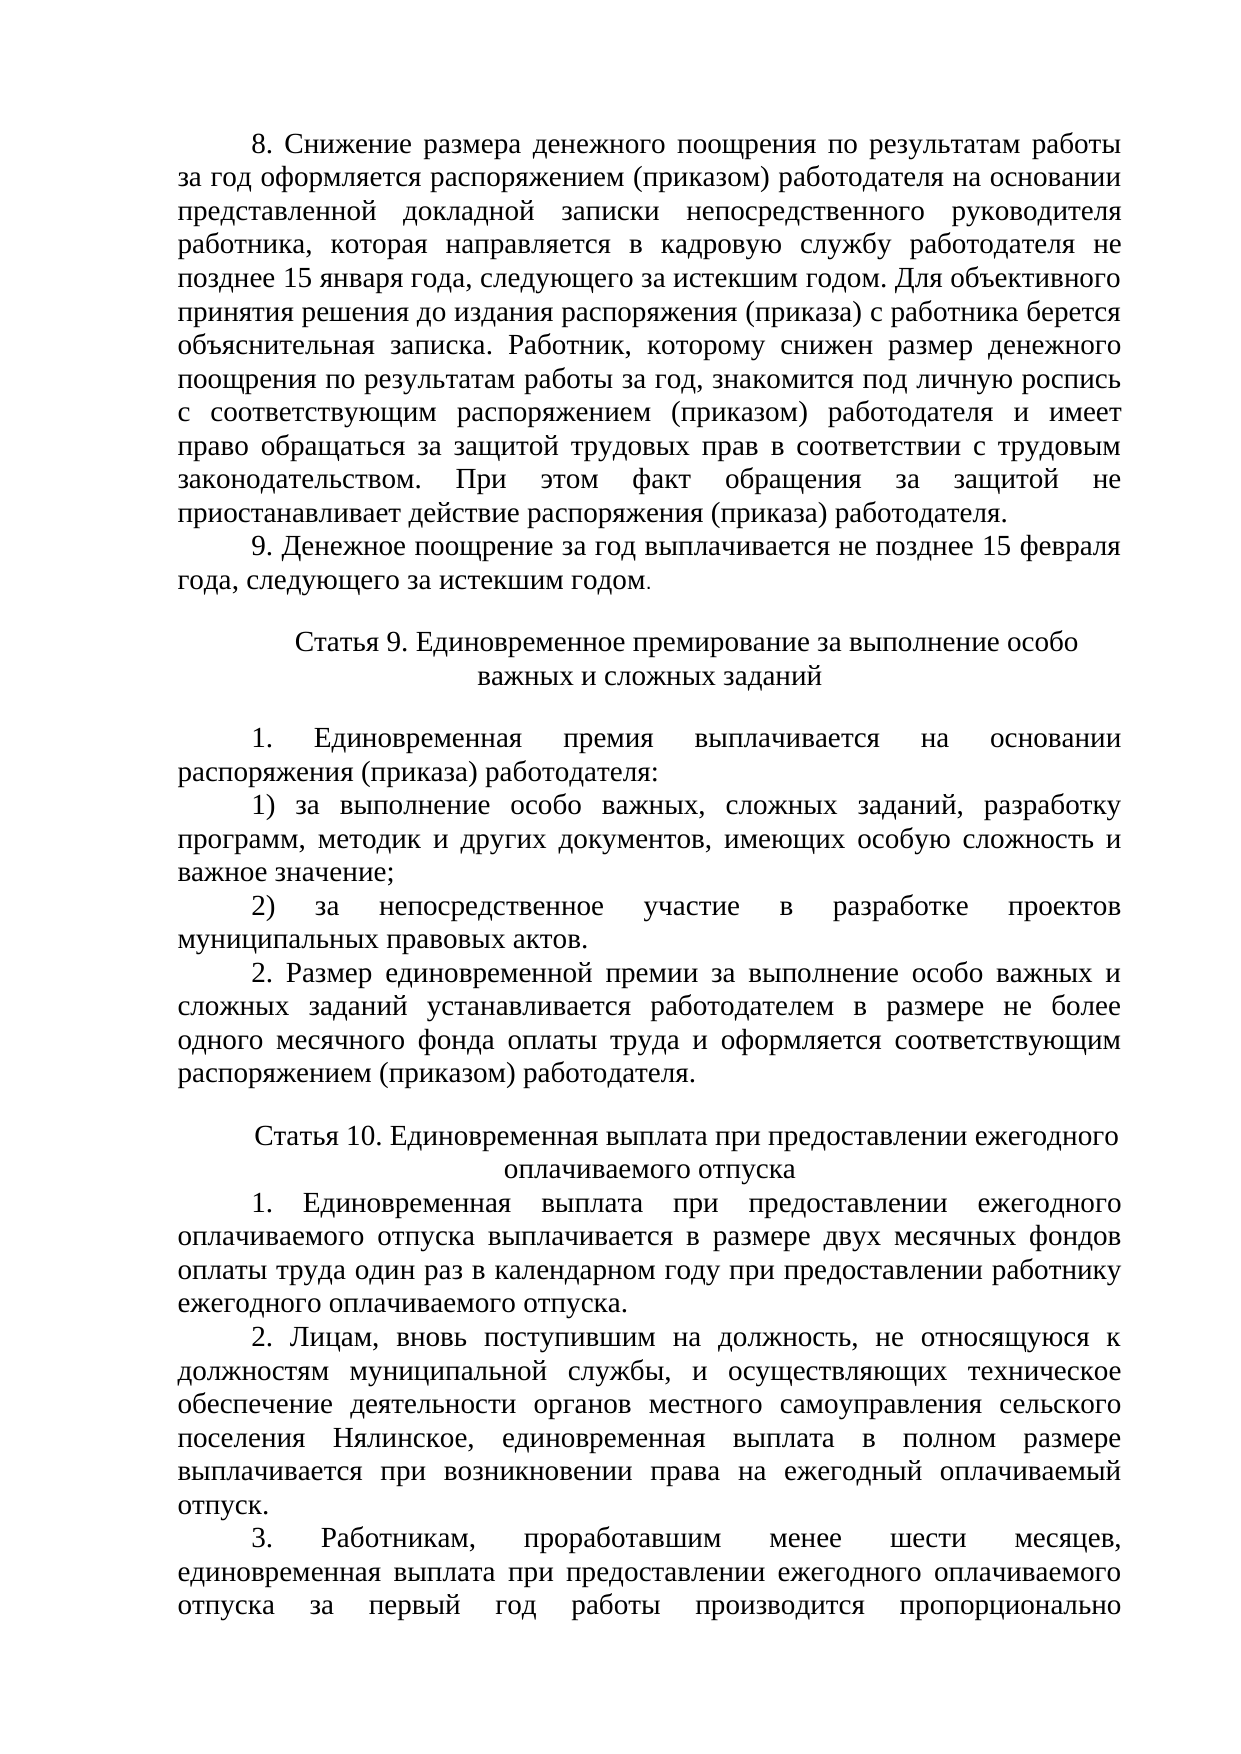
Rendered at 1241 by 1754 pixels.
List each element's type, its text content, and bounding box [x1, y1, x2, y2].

text Статья 9. Единовременное премирование за выполнение особо важных и сложных заданий [177, 624, 1122, 691]
text 2. Лицам, вновь поступившим на должность, не относящуюся к должностям муниципальной службы, и осуществляющих техническое обеспечение деятельности органов местного самоуправления сельского поселения Нялинское, единовременная выплата в полном размере выплачивается при возникновении права на ежегодный оплачиваемый отпуск. [177, 1319, 1122, 1520]
text 2. Размер единовременной премии за выполнение особо важных и сложных заданий устанавливается работодателем в размере не более одного месячного фонда оплаты труда и оформляется соответствующим распоряжением (приказом) работодателя. [177, 955, 1122, 1089]
text 8. Снижение размера денежного поощрения по результатам работы за год оформляется распоряжением (приказом) работодателя на основании представленной докладной записки непосредственного руководителя работника, которая направляется в кадровую службу работодателя не позднее 15 января года, следующего за истекшим годом. Для объективного принятия решения до издания распоряжения (приказа) с работника берется объяснительная записка. Работник, которому снижен размер денежного поощрения по результатам работы за год, знакомится под личную роспись с соответствующим распоряжением (приказом) работодателя и имеет право обращаться за защитой трудовых прав в соответствии с трудовым законодательством. При этом факт обращения за защитой не приостанавливает действие распоряжения (приказа) работодателя. [177, 126, 1122, 528]
text 1. Единовременная премия выплачивается на основании распоряжения (приказа) работодателя: [177, 720, 1122, 787]
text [177, 1520, 1122, 1621]
text Статья 10. Единовременная выплата при предоставлении ежегодного оплачиваемого отпуска [177, 1118, 1122, 1185]
text 9. Денежное поощрение за год выплачивается не позднее 15 февраля года, следующего за истекшим годом. [177, 528, 1122, 596]
text 2) за непосредственное участие в разработке проектов муниципальных правовых актов. [177, 888, 1122, 955]
text 1. Единовременная выплата при предоставлении ежегодного оплачиваемого отпуска выплачивается в размере двух месячных фондов оплаты труда один раз в календарном году при предоставлении работнику ежегодного оплачиваемого отпуска. [177, 1185, 1122, 1319]
text 1) за выполнение особо важных, сложных заданий, разработку программ, методик и других документов, имеющих особую сложность и важное значение; [177, 787, 1122, 888]
